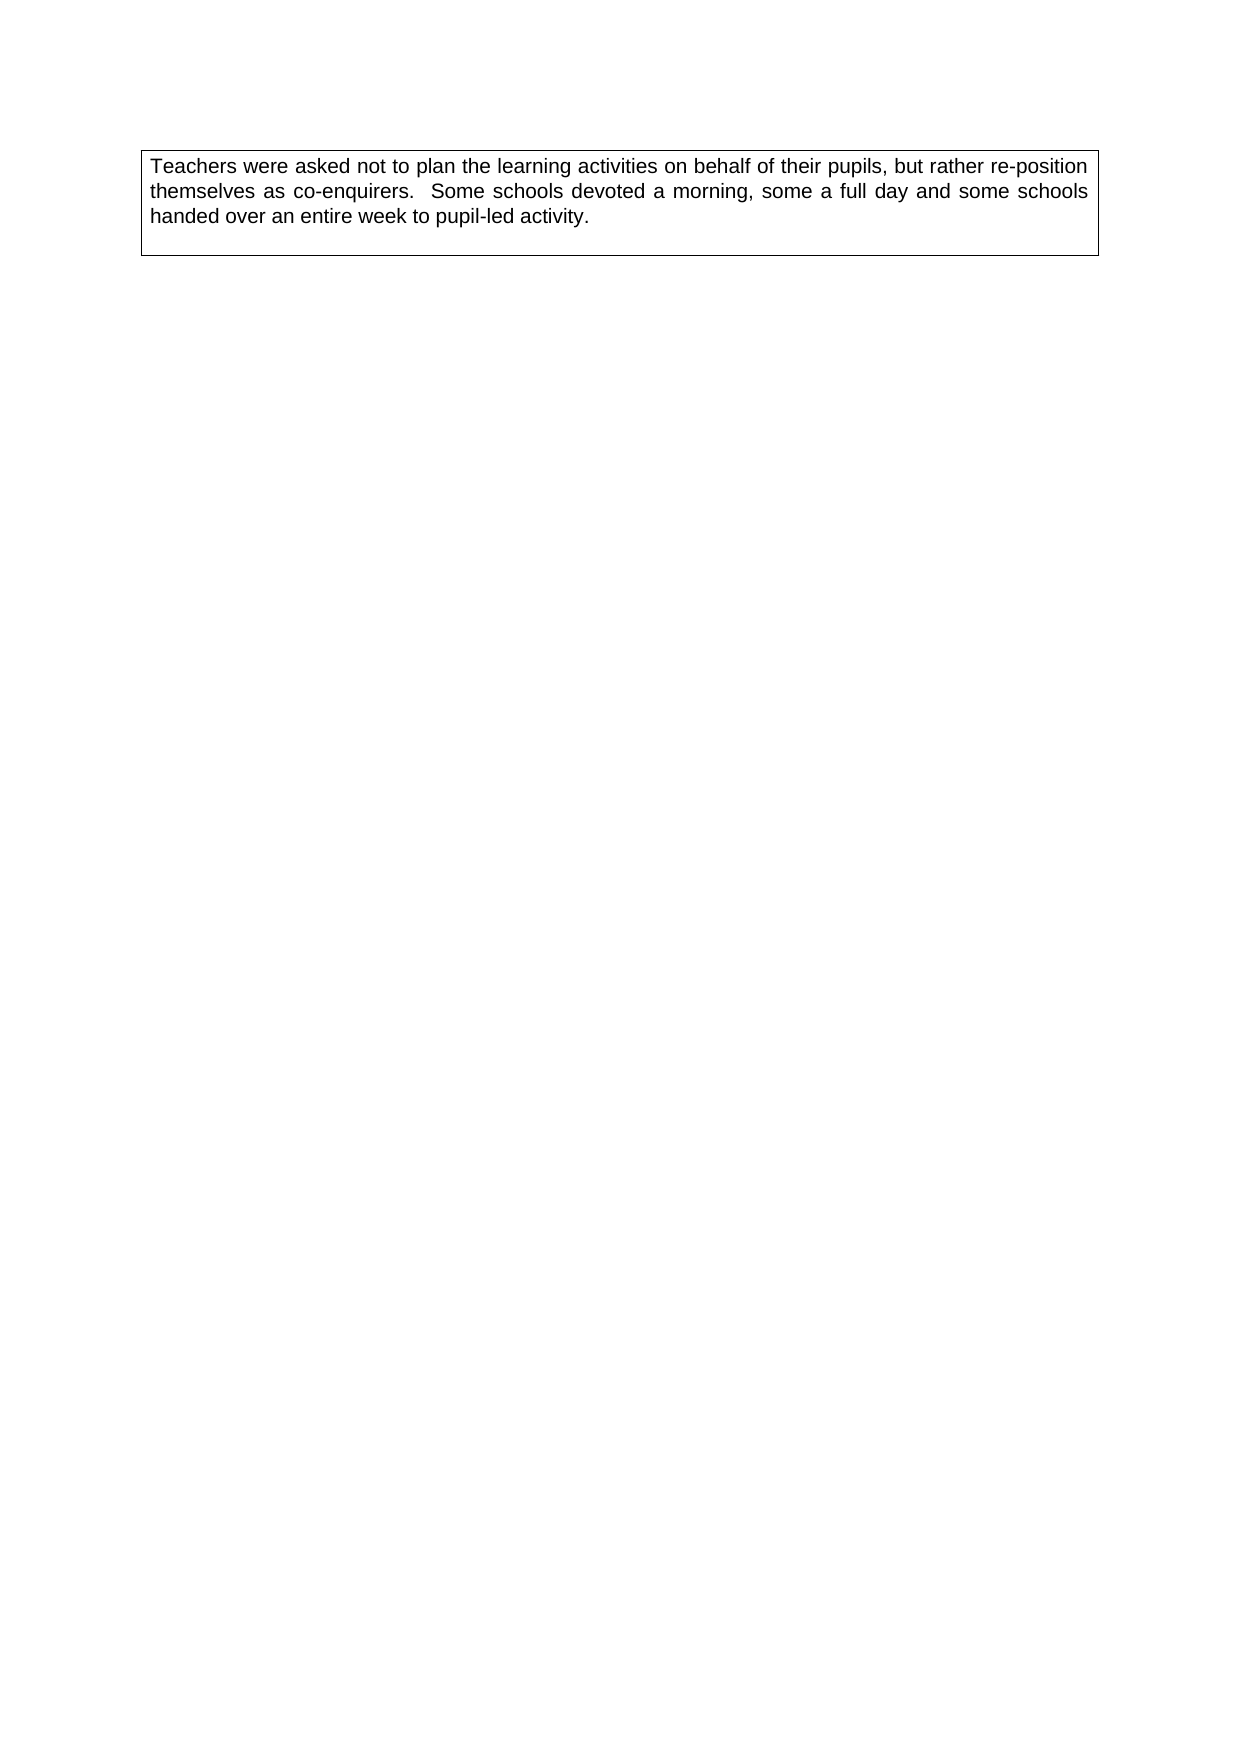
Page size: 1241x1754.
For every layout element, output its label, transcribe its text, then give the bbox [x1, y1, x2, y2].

text Teachers were asked not to plan the learning activities on behalf of their pupils, but rather re-position themselves as co-enquirers. Some schools devoted a morning, some a full day and some schools handed over an entire week to pupil-led activity. [142, 151, 1098, 228]
